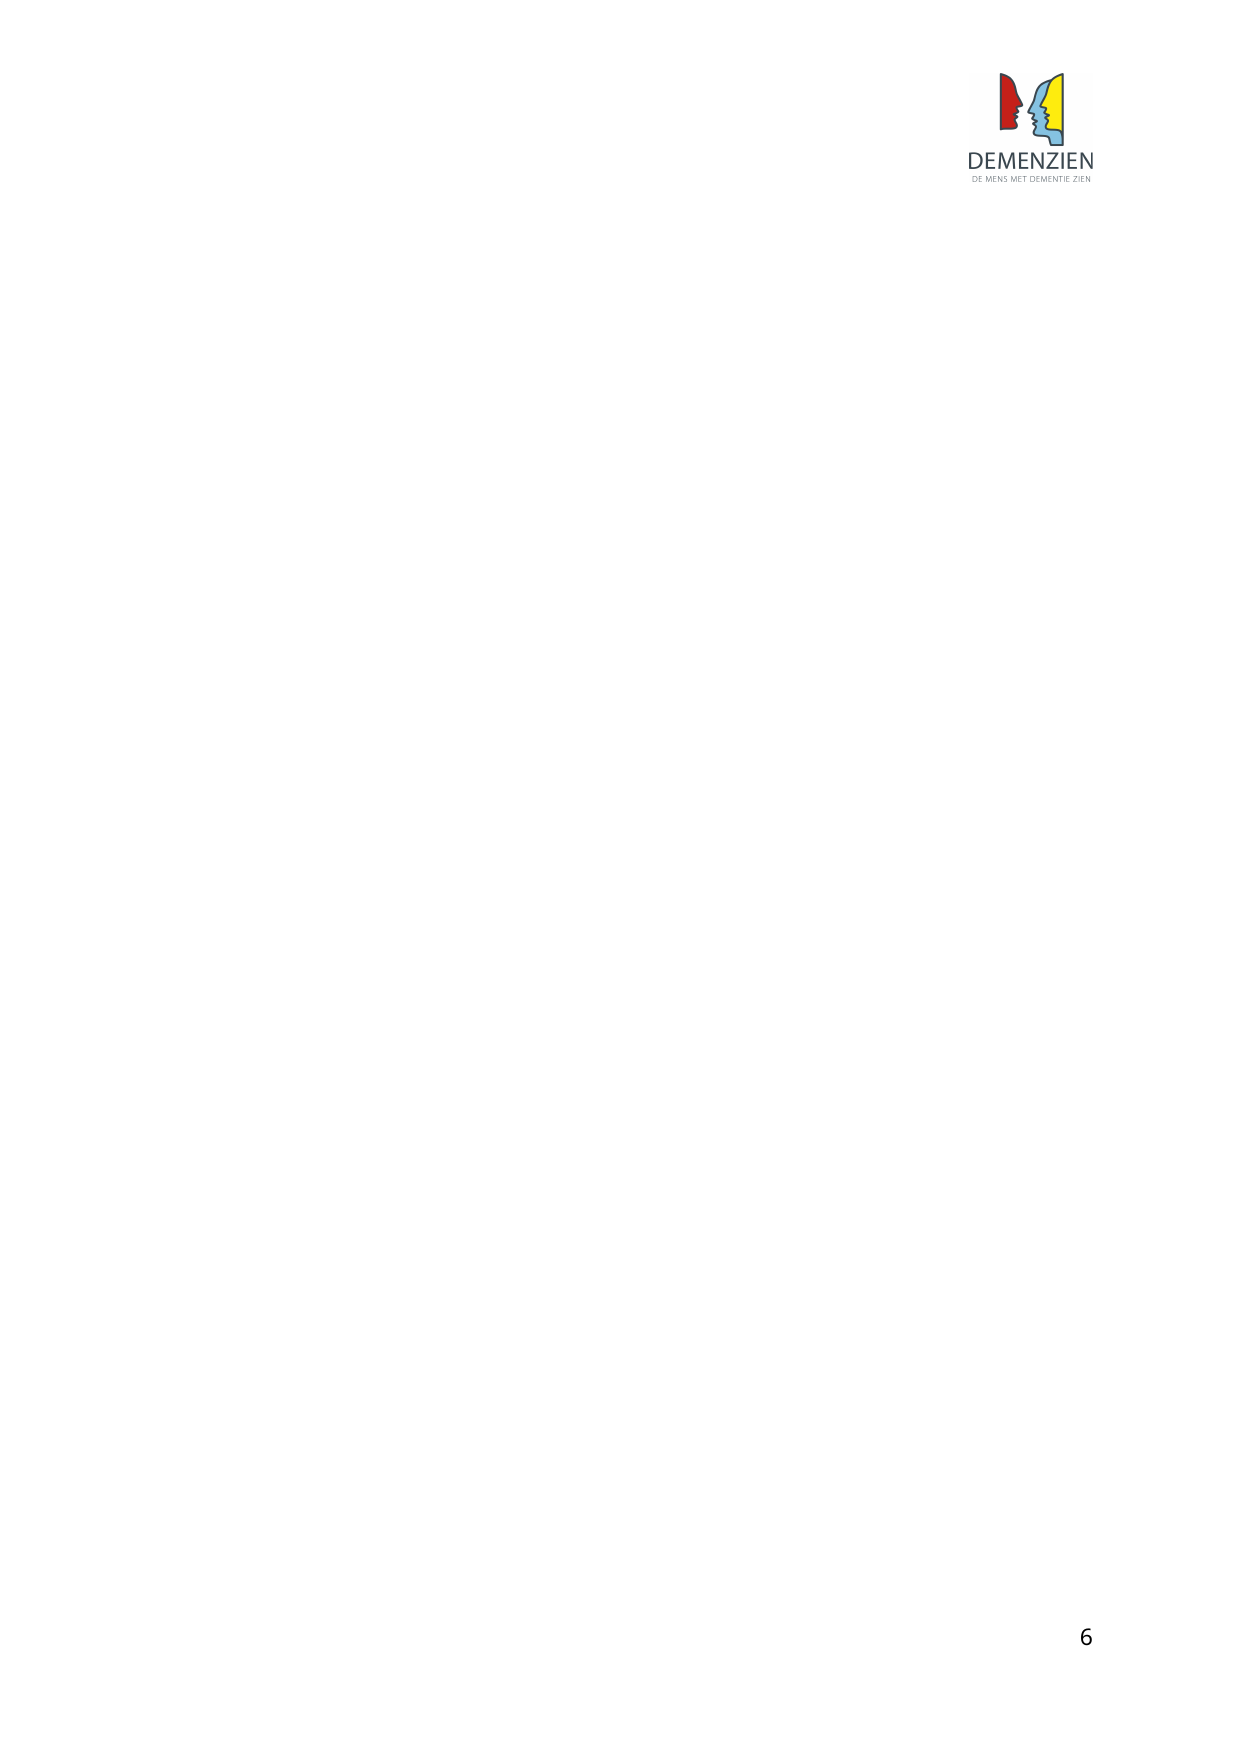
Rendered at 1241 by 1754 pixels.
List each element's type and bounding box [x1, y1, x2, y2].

picture [969, 73, 1093, 182]
